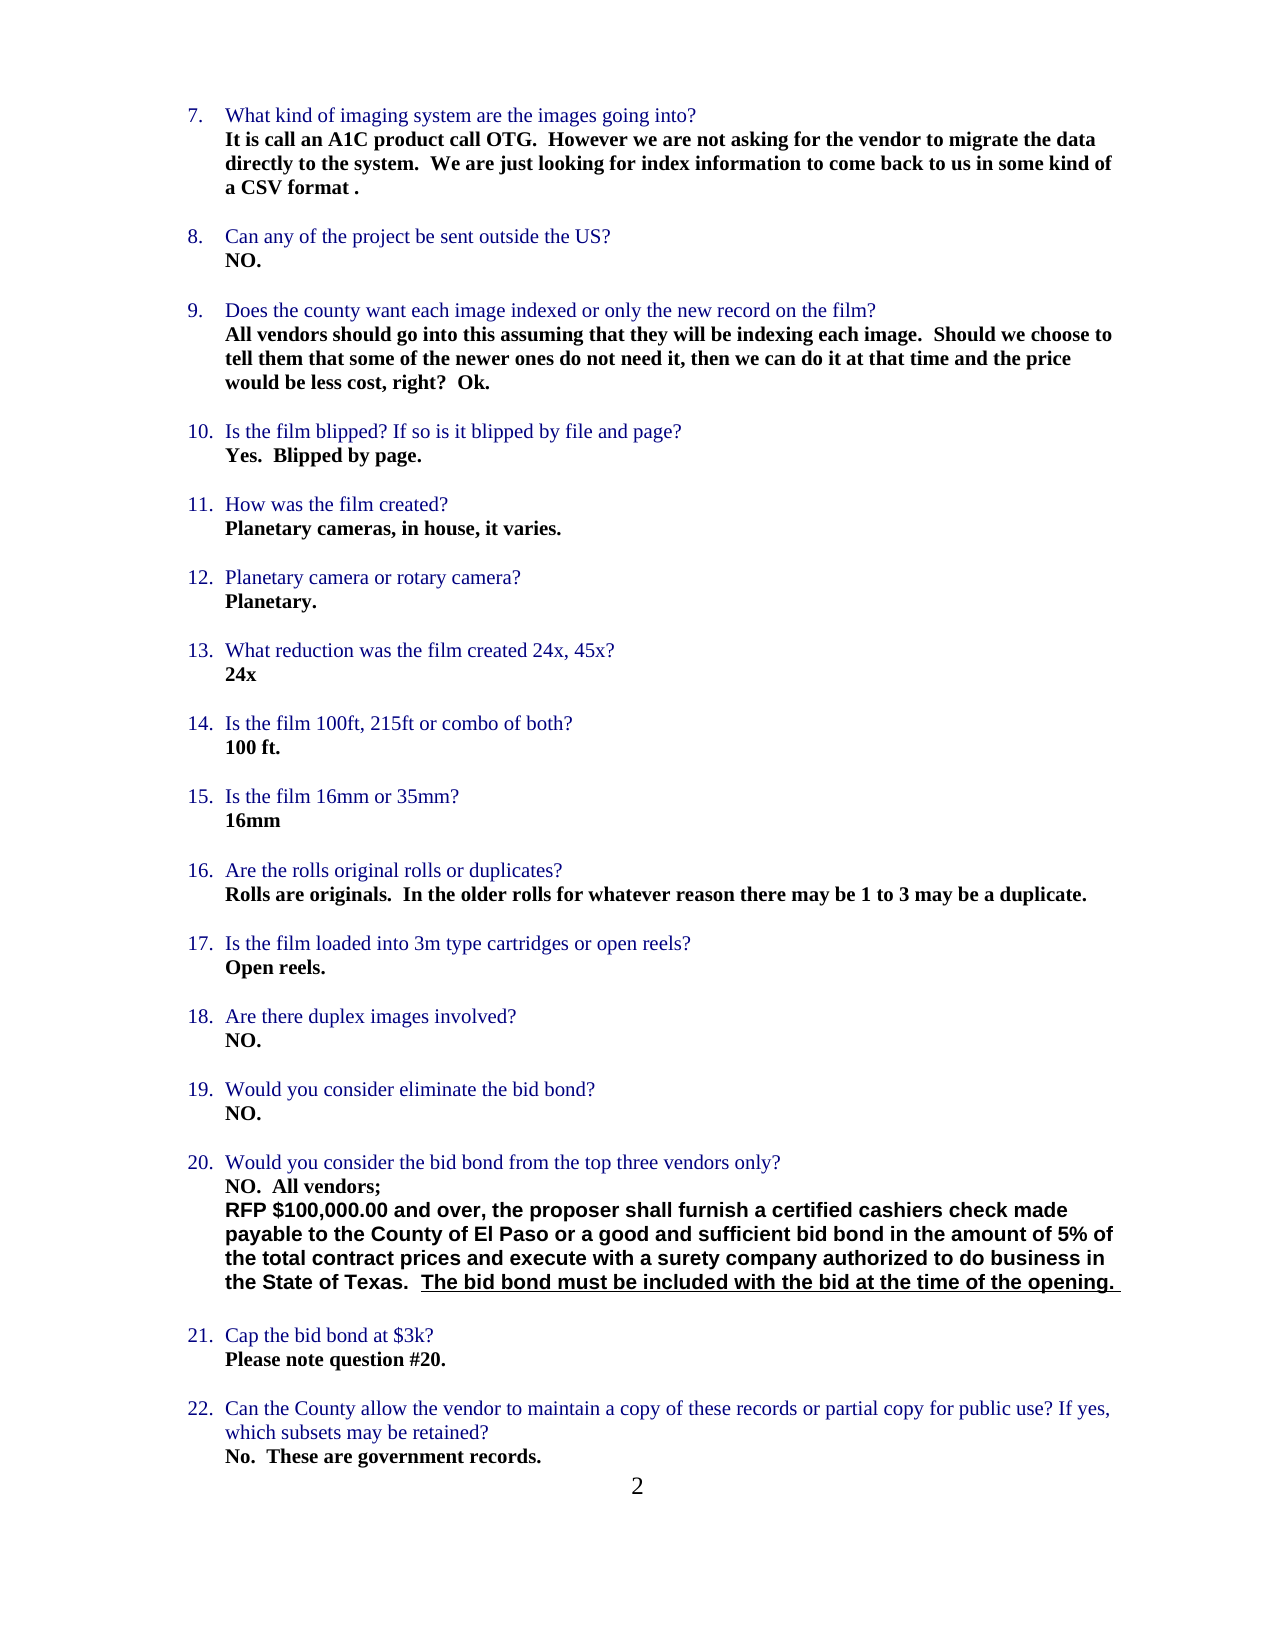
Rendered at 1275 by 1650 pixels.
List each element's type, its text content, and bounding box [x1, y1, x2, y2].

list 21. Cap the bid bond at $3k? [187, 1323, 1125, 1347]
list 16mm [225, 808, 1125, 832]
list 16. Are the rolls original rolls or duplicates? [187, 857, 1125, 882]
text RFP $100,000.00 and over, the proposer shall furnish a certified cashiers check made payable to the County of El Paso or a good and sufficient bid bond in the amount of 5% of the total contract prices and execute with a surety company authorized to do business in the State of Texas. The bid bond must be included with the bid at the time of the opening. [225, 1198, 1125, 1294]
list 20. Would you consider the bid bond from the top three vendors only? [187, 1150, 1125, 1174]
text Open reels. [225, 955, 1125, 979]
list 10. Is the film blipped? If so is it blipped by file and page? [187, 419, 1125, 443]
list All vendors should go into this assuming that they will be indexing each image. Should we choose to tell them that some of the newer ones do not need it, then we can do it at that time and the price would be less cost, right? Ok. [225, 322, 1125, 394]
list 9. Does the county want each image indexed or only the new record on the film? [187, 297, 1125, 322]
list 13. What reduction was the film created 24x, 45x? [187, 638, 1125, 662]
list 7. What kind of imaging system are the images going into? [187, 103, 1125, 127]
list 11. How was the film created? [187, 492, 1125, 516]
text Planetary. [225, 589, 1125, 613]
list 22. Can the County allow the vendor to maintain a copy of these records or partial copy for public use? If yes, which subsets may be retained? [187, 1396, 1125, 1444]
list NO. All vendors; [225, 1174, 1125, 1198]
list NO. [225, 1101, 1125, 1125]
list 19. Would you consider eliminate the bid bond? [187, 1077, 1125, 1101]
text NO. [225, 1028, 1125, 1052]
text Yes. Blipped by page. [225, 443, 1125, 467]
list 15. Is the film 16mm or 35mm? [187, 784, 1125, 808]
list 24x [225, 662, 1125, 686]
text No. These are government records. [225, 1444, 1125, 1468]
list Planetary cameras, in house, it varies. [225, 516, 1125, 540]
list 18. Are there duplex images involved? [187, 1004, 1125, 1028]
list 8. Can any of the project be sent outside the ? [187, 224, 1125, 248]
list 17. Is the film loaded into 3m type cartridges or open reels? [187, 931, 1125, 955]
list It is call an A1C product call OTG. However we are not asking for the vendor to migrate the data directly to the system. We are just looking for index information to come back to us in some kind of a CSV format . [187, 127, 1125, 199]
text NO. [225, 248, 1125, 272]
text Please note question #20. [225, 1347, 1125, 1371]
list 14. Is the film 100ft, 215ft or combo of both? [187, 711, 1125, 735]
list Rolls are originals. In the older rolls for whatever reason there may be 1 to 3 may be a duplicate. [225, 882, 1125, 906]
list 12. Planetary camera or rotary camera? [187, 565, 1125, 589]
text 100 ft. [225, 735, 1125, 759]
